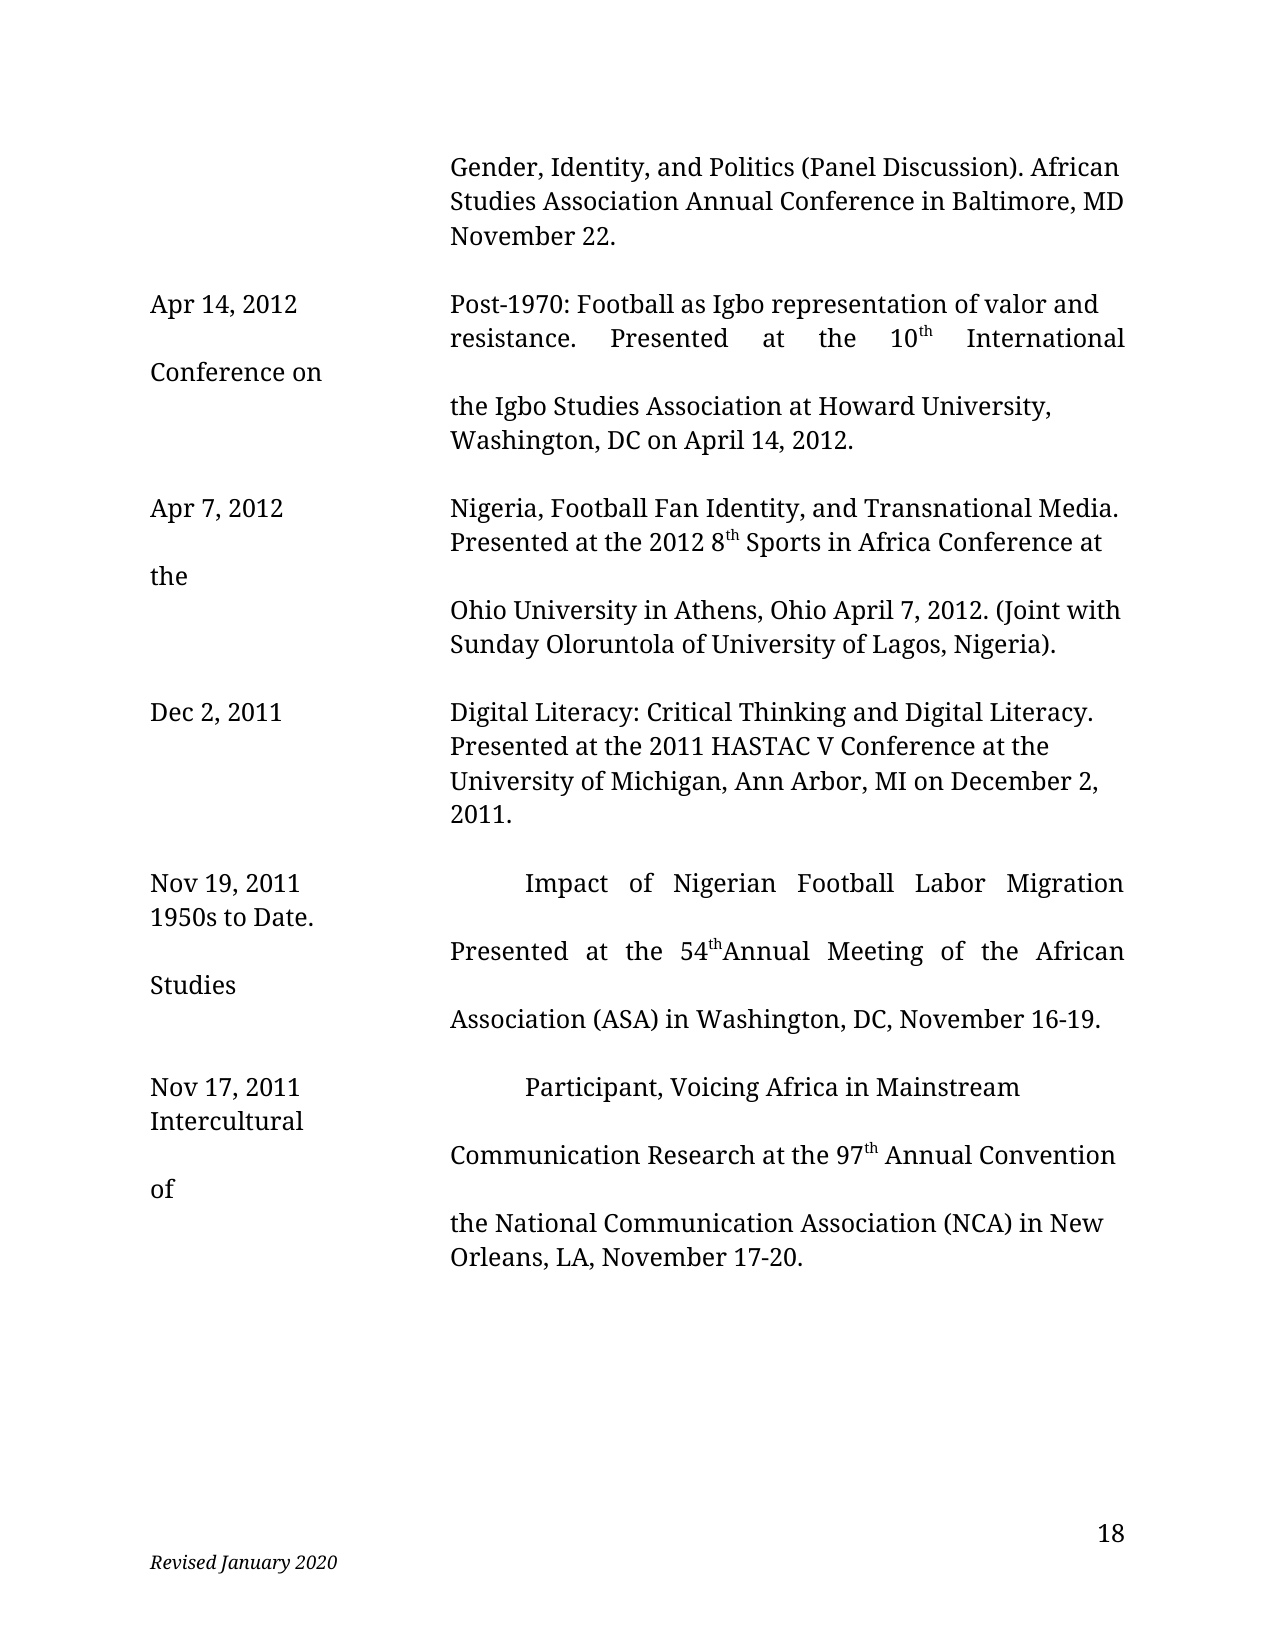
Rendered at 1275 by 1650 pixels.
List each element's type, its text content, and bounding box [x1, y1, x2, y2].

subtitle the Igbo Studies Association at Howard University, [150, 388, 1125, 422]
subtitle Washington, DC on April 14, 2012. [150, 422, 1125, 457]
text the National Communication Association (NCA) in New [150, 1206, 1125, 1240]
subtitle resistance. Presented at the 10th International Conference on [150, 320, 1125, 388]
text Nov 17, 2011 Participant, Voicing Africa in Mainstream Intercultural [150, 1070, 1125, 1138]
subtitle Presented at the 54thAnnual Meeting of the African Studies [150, 933, 1125, 1002]
text Communication Research at the 97th Annual Convention of [150, 1138, 1125, 1206]
text Apr 7, 2012 Nigeria, Football Fan Identity, and Transnational Media. [150, 491, 1125, 525]
subtitle Presented at the 2011 HASTAC V Conference at the [150, 729, 1125, 763]
text Presented at the 2012 8th Sports in Africa Conference at the [150, 525, 1125, 593]
subtitle Apr 14, 2012 Post-1970: Football as Igbo representation of valor and [150, 286, 1125, 320]
text Gender, Identity, and Politics (Panel Discussion). African [150, 150, 1125, 184]
subtitle University of Michigan, Ann Arbor, MI on December 2, [150, 763, 1125, 797]
text Sunday Oloruntola of University of Lagos, Nigeria). [150, 627, 1125, 661]
text Ohio University in Athens, Ohio April 7, 2012. (Joint with [150, 593, 1125, 627]
text Orleans, LA, November 17-20. [150, 1240, 1125, 1274]
text Studies Association Annual Conference in Baltimore, MD [150, 184, 1125, 218]
subtitle 2011. [150, 797, 1125, 831]
subtitle Nov 19, 2011 Impact of Nigerian Football Labor Migration 1950s to Date. [150, 865, 1125, 933]
subtitle Association (ASA) in Washington, DC, November 16-19. [150, 1002, 1125, 1036]
subtitle Dec 2, 2011 Digital Literacy: Critical Thinking and Digital Literacy. [150, 695, 1125, 729]
text November 22. [150, 218, 1125, 252]
